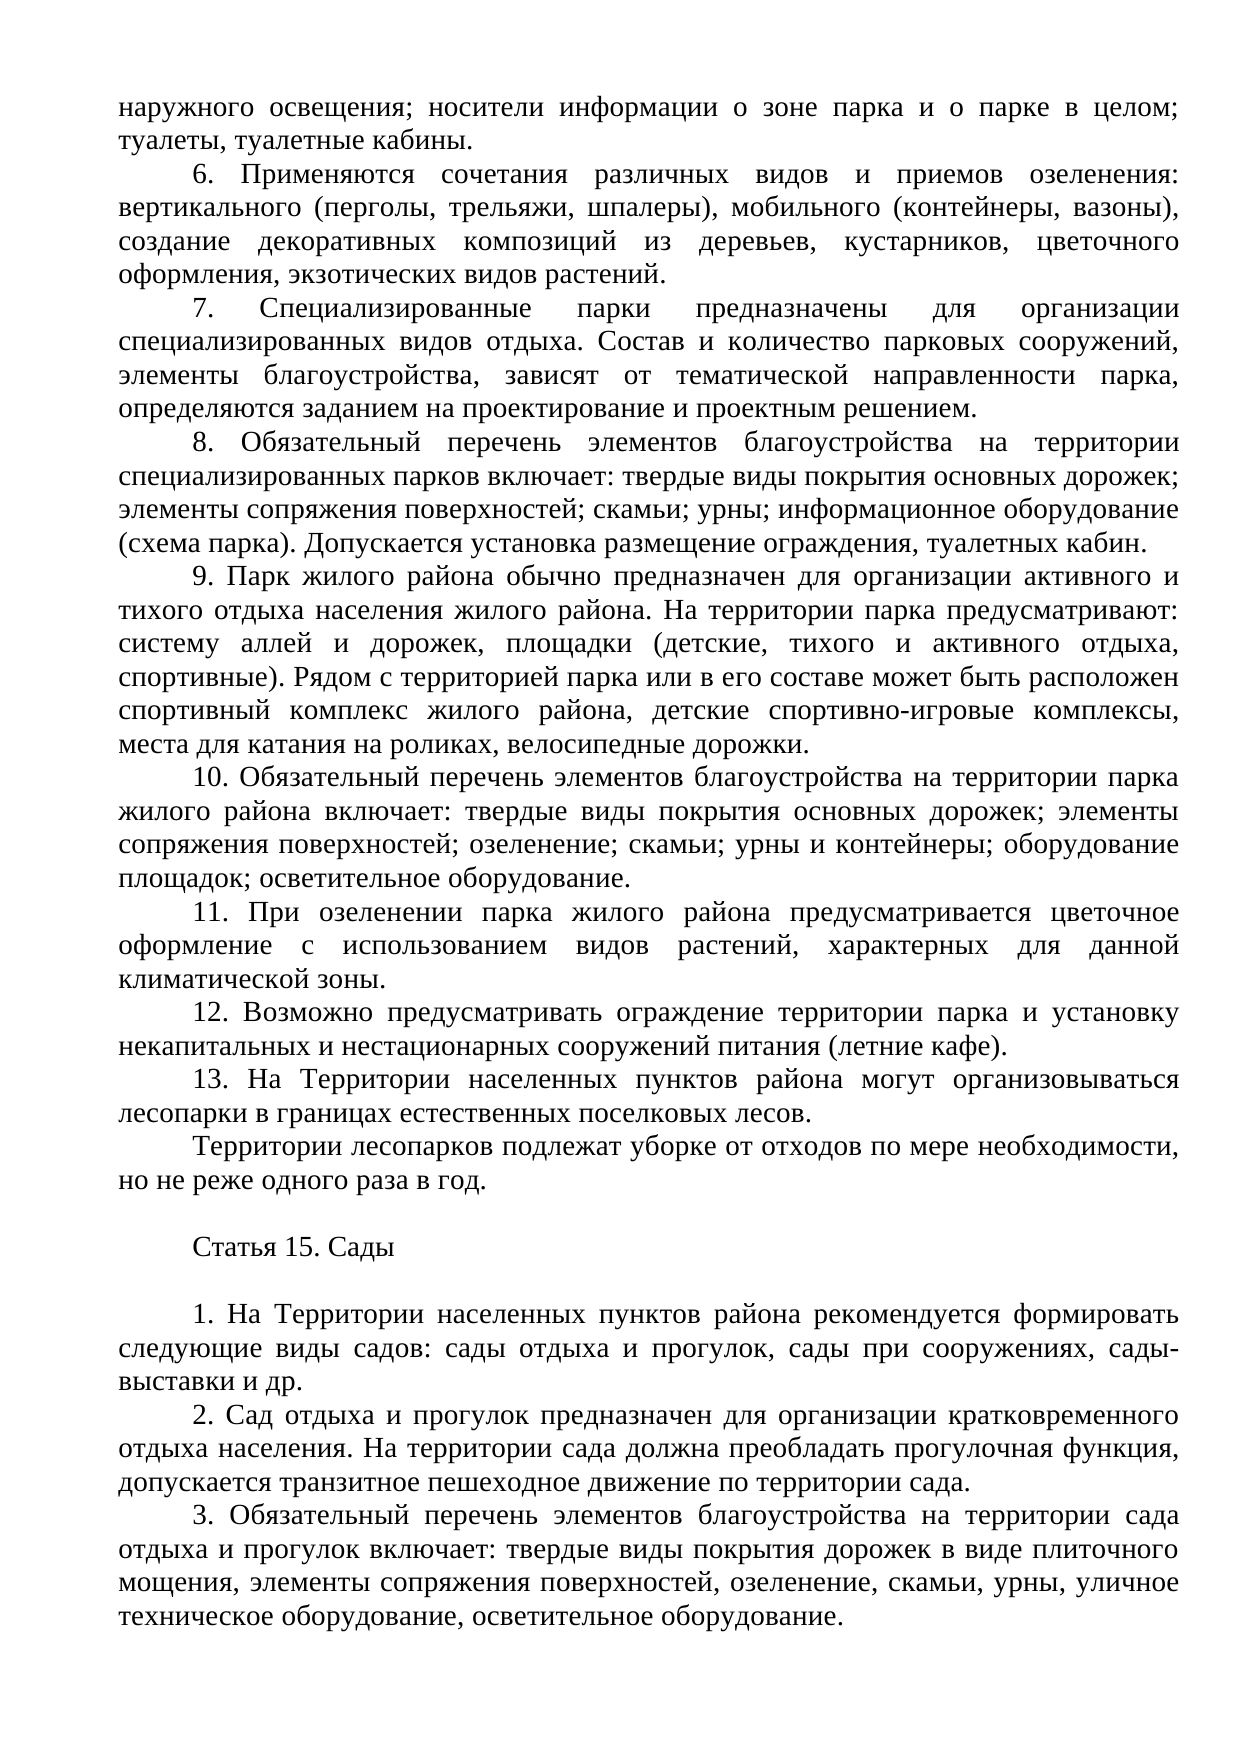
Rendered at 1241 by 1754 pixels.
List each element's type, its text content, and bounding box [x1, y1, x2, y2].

text 8. Обязательный перечень элементов благоустройства на территории специализированных парков включает: твердые виды покрытия основных дорожек; элементы сопряжения поверхностей; скамьи; урны; информационное оборудование (схема парка). Допускается установка размещение ограждения, туалетных кабин. [118, 424, 1181, 558]
text 11. При озеленении парка жилого района предусматривается цветочное оформление с использованием видов растений, характерных для данной климатической зоны. [118, 894, 1181, 994]
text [118, 89, 1181, 156]
text 9. Парк жилого района обычно предназначен для организации активного и тихого отдыха населения жилого района. На территории парка предусматривают: систему аллей и дорожек, площадки (детские, тихого и активного отдыха, спортивные). Рядом с территорией парка или в его составе может быть расположен спортивный комплекс жилого района, детские спортивно-игровые комплексы, места для катания на роликах, велосипедные дорожки. [118, 558, 1181, 759]
text 2. Сад отдыха и прогулок предназначен для организации кратковременного отдыха населения. На территории сада должна преобладать прогулочная функция, допускается транзитное пешеходное движение по территории сада. [118, 1397, 1181, 1497]
text 6. Применяются сочетания различных видов и приемов озеленения: вертикального (перголы, трельяжи, шпалеры), мобильного (контейнеры, вазоны), создание декоративных композиций из деревьев, кустарников, цветочного оформления, экзотических видов растений. [118, 156, 1181, 290]
text 7. Специализированные парки предназначены для организации специализированных видов отдыха. Состав и количество парковых сооружений, элементы благоустройства, зависят от тематической направленности парка, определяются заданием на проектирование и проектным решением. [118, 290, 1181, 424]
text Территории лесопарков подлежат уборке от отходов по мере необходимости, но не реже одного раза в год. [118, 1128, 1181, 1196]
text 3. Обязательный перечень элементов благоустройства на территории сада отдыха и прогулок включает: твердые виды покрытия дорожек в виде плиточного мощения, элементы сопряжения поверхностей, озеленение, скамьи, урны, уличное техническое оборудование, осветительное оборудование. [118, 1497, 1181, 1632]
text 12. Возможно предусматривать ограждение территории парка и установку некапитальных и нестационарных сооружений питания (летние кафе). [118, 994, 1181, 1061]
text 1. На Территории населенных пунктов района рекомендуется формировать следующие виды садов: сады отдыха и прогулок, сады при сооружениях, сады-выставки и др. [118, 1296, 1181, 1397]
text Статья 15. Сады [118, 1229, 1181, 1263]
text 10. Обязательный перечень элементов благоустройства на территории парка жилого района включает: твердые виды покрытия основных дорожек; элементы сопряжения поверхностей; озеленение; скамьи; урны и контейнеры; оборудование площадок; осветительное оборудование. [118, 759, 1181, 894]
text 13. На Территории населенных пунктов района могут организовываться лесопарки в границах естественных поселковых лесов. [118, 1061, 1181, 1128]
